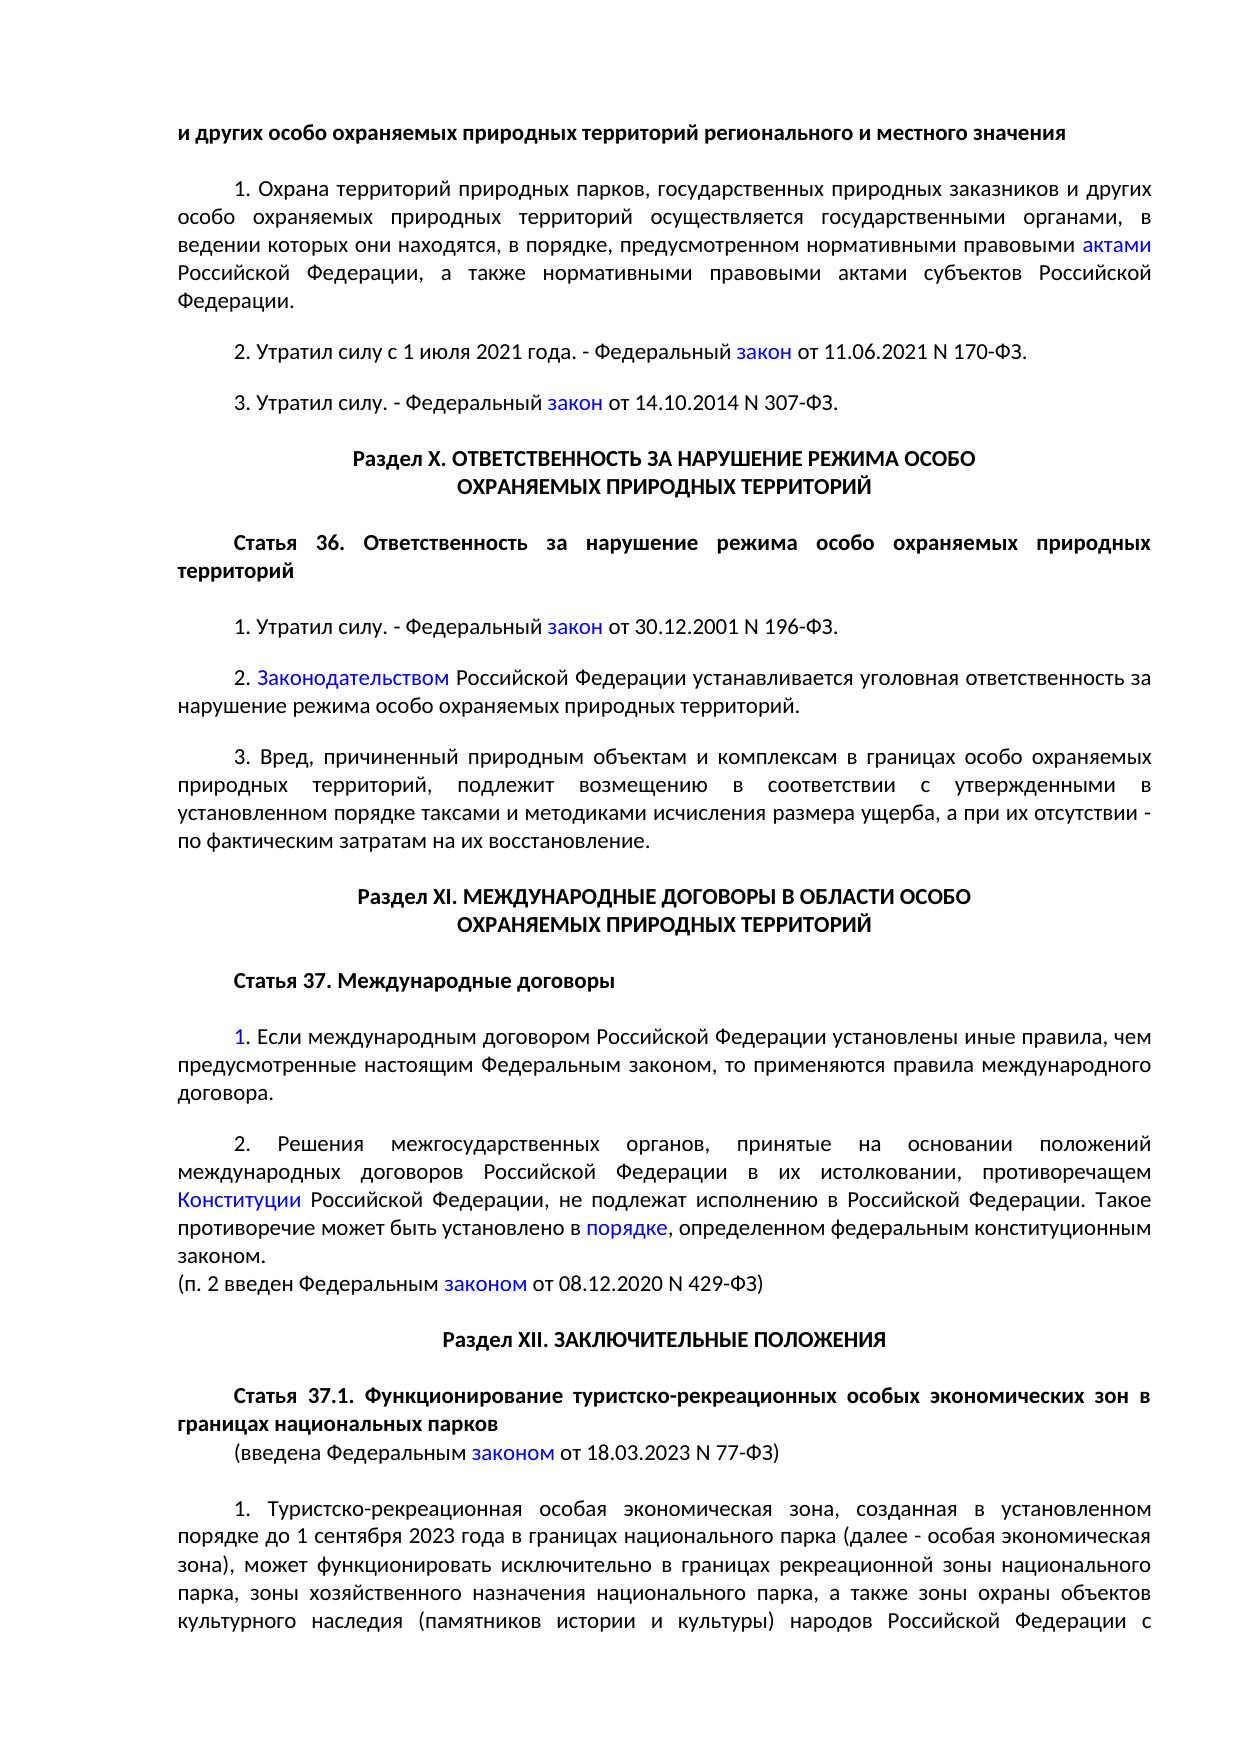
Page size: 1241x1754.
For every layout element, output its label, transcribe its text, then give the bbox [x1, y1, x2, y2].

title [177, 118, 1152, 146]
text 1. Если международным договором Российской Федерации установлены иные правила, чем предусмотренные настоящим Федеральным законом, то применяются правила международного договора. [177, 1022, 1152, 1106]
title Раздел XII. ЗАКЛЮЧИТЕЛЬНЫЕ ПОЛОЖЕНИЯ [177, 1326, 1152, 1353]
text 2. Решения межгосударственных органов, принятые на основании положений международных договоров Российской Федерации в их истолковании, противоречащем Конституции Российской Федерации, не подлежат исполнению в Российской Федерации. Такое противоречие может быть установлено в порядке, определенном федеральным конституционным законом. [177, 1129, 1152, 1269]
text (введена Федеральным законом от 18.03.2023 N 77-ФЗ) [177, 1438, 1152, 1466]
title ОХРАНЯЕМЫХ ПРИРОДНЫХ ТЕРРИТОРИЙ [177, 910, 1152, 938]
title Раздел X. ОТВЕТСТВЕННОСТЬ ЗА НАРУШЕНИЕ РЕЖИМА ОСОБО [177, 444, 1152, 472]
text 3. Вред, причиненный природным объектам и комплексам в границах особо охраняемых природных территорий, подлежит возмещению в соответствии с утвержденными в установленном порядке таксами и методиками исчисления размера ущерба, а при их отсутствии - по фактическим затратам на их восстановление. [177, 742, 1152, 854]
text 1. Охрана территорий природных парков, государственных природных заказников и других особо охраняемых природных территорий осуществляется государственными органами, в ведении которых они находятся, в порядке, предусмотренном нормативными правовыми актами Российской Федерации, а также нормативными правовыми актами субъектов Российской Федерации. [177, 174, 1152, 314]
text 2. Утратил силу с 1 июля 2021 года. - Федеральный закон от 11.06.2021 N 170-ФЗ. [177, 337, 1152, 365]
text 3. Утратил силу. - Федеральный закон от 14.10.2014 N 307-ФЗ. [177, 388, 1152, 416]
text (п. 2 введен Федеральным законом от 08.12.2020 N 429-ФЗ) [177, 1269, 1152, 1297]
title Статья 36. Ответственность за нарушение режима особо охраняемых природных территорий [177, 528, 1152, 584]
title Статья 37.1. Функционирование туристско-рекреационных особых экономических зон в границах национальных парков [177, 1382, 1152, 1438]
text 2. Законодательством Российской Федерации устанавливается уголовная ответственность за нарушение режима особо охраняемых природных территорий. [177, 663, 1152, 719]
text 1. Утратил силу. - Федеральный закон от 30.12.2001 N 196-ФЗ. [177, 612, 1152, 640]
title ОХРАНЯЕМЫХ ПРИРОДНЫХ ТЕРРИТОРИЙ [177, 472, 1152, 500]
title Статья 37. Международные договоры [177, 966, 1152, 994]
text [177, 1494, 1152, 1634]
title Раздел XI. МЕЖДУНАРОДНЫЕ ДОГОВОРЫ В ОБЛАСТИ ОСОБО [177, 882, 1152, 910]
